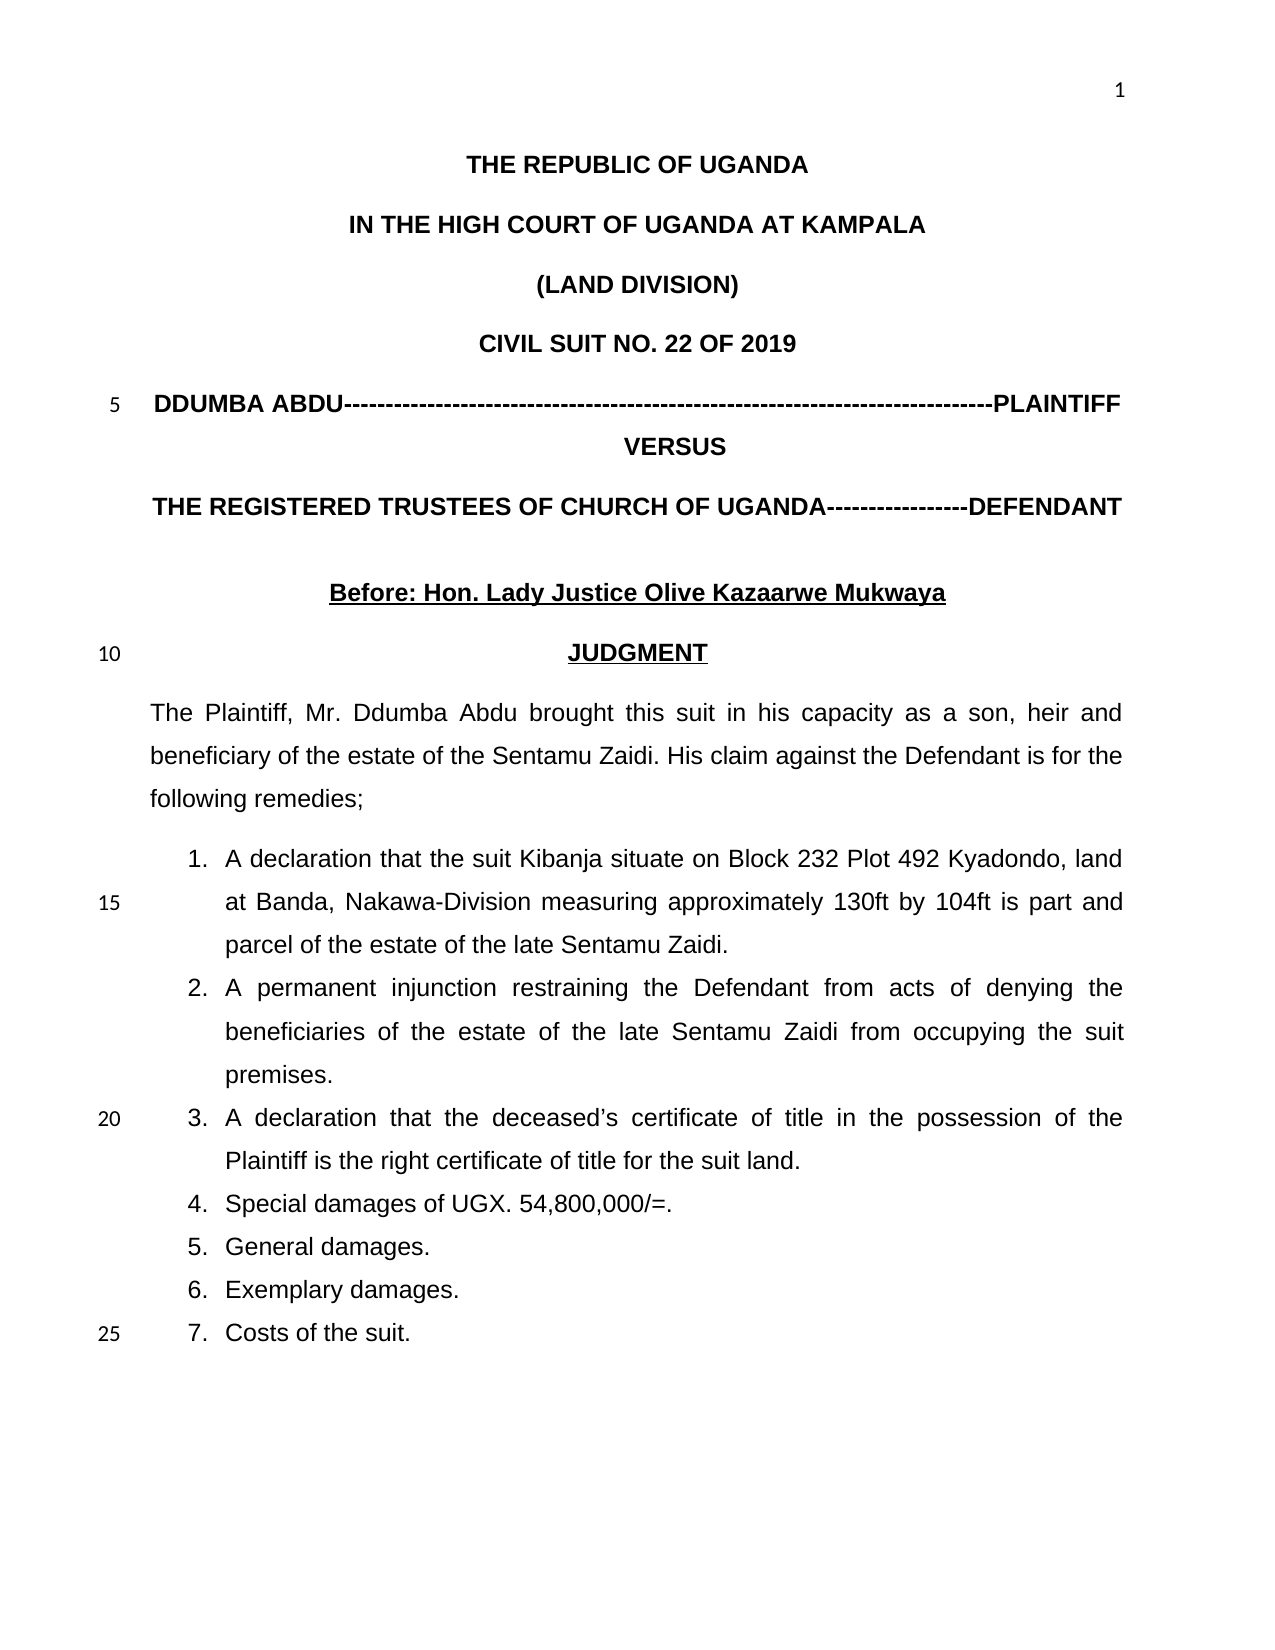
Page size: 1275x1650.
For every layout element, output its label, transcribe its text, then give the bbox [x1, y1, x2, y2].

text THE REGISTERED TRUSTEES OF CHURCH OF UGANDA-----------------DEFENDANT [150, 492, 1125, 521]
list Exemplary damages. [187, 1275, 1125, 1304]
list A declaration that the deceased’s certificate of title in the possession of the Plaintiff is the right certificate of title for the suit land. [187, 1103, 1125, 1174]
text THE REPUBLIC OF UGANDA [150, 150, 1125, 179]
text DDUMBA ABDU------------------------------------------------------------------------------PLAINTIFF [150, 389, 1125, 418]
list A permanent injunction restraining the Defendant from acts of denying the beneficiaries of the estate of the late Sentamu Zaidi from occupying the suit premises. [187, 973, 1125, 1088]
text IN THE HIGH COURT OF UGANDA AT KAMPALA [150, 210, 1125, 238]
list A declaration that the suit Kibanja situate on Block 232 Plot 492 Kyadondo, land at Banda, Nakawa-Division measuring approximately 130ft by 104ft is part and parcel of the estate of the late Sentamu Zaidi. [187, 844, 1125, 959]
text CIVIL SUIT NO. 22 OF 2019 [150, 329, 1125, 358]
list Costs of the suit. [187, 1318, 1125, 1347]
list VERSUS [225, 432, 1125, 461]
text The Plaintiff, Mr. Ddumba Abdu brought this suit in his capacity as a son, heir and beneficiary of the estate of the Sentamu Zaidi. His claim against the Defendant is for the following remedies; [150, 698, 1125, 813]
text Before: Hon. Lady Justice Olive Kazaarwe Mukwaya [150, 578, 1125, 607]
list Special damages of UGX. 54,800,000/=. [187, 1189, 1125, 1218]
text JUDGMENT [150, 638, 1125, 667]
text (LAND DIVISION) [150, 269, 1125, 298]
list General damages. [187, 1232, 1125, 1261]
